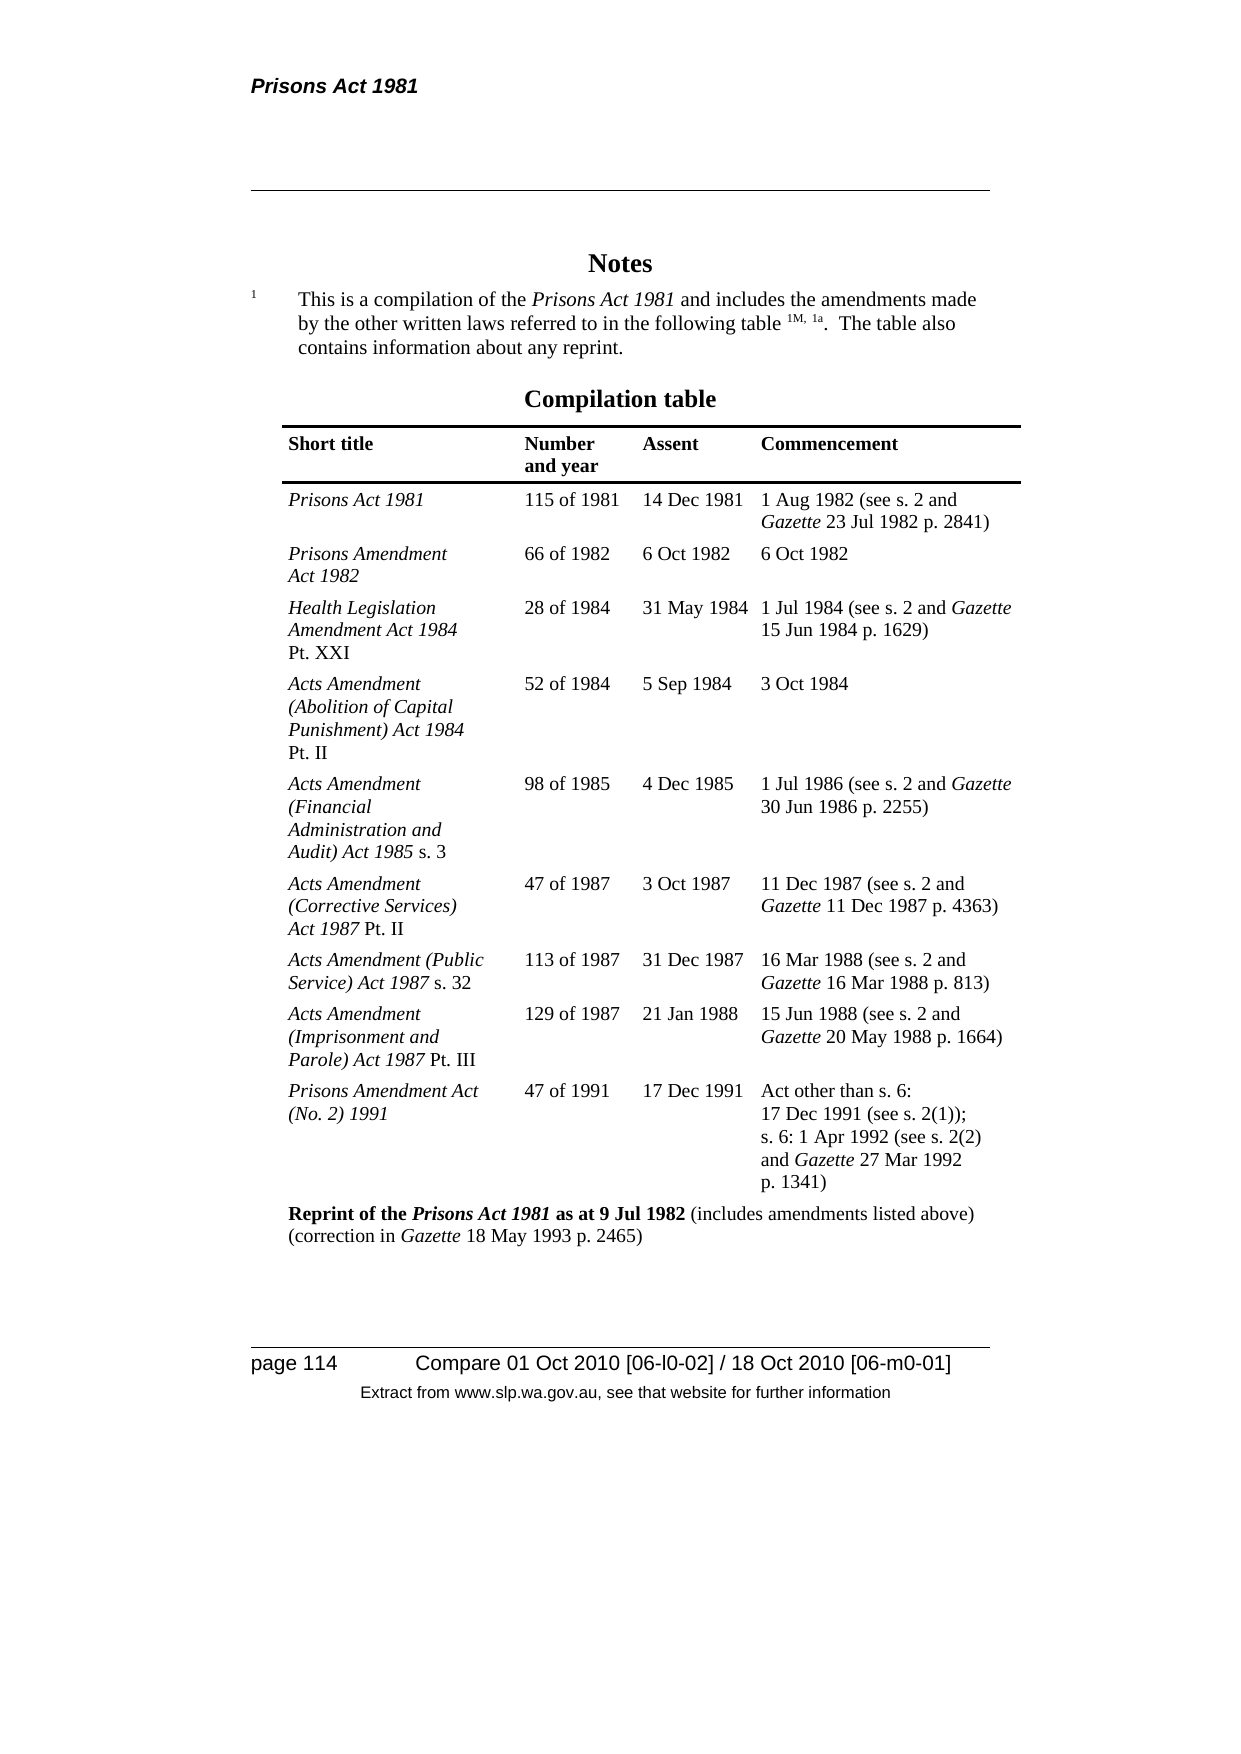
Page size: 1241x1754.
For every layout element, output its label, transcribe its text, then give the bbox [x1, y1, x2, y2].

table_cell 3 Oct 1984 [755, 668, 1021, 768]
table_cell Health Legislation Amendment Act 1984 Pt. XXI [282, 591, 518, 668]
table_cell 31 May 1984 [637, 591, 755, 668]
table_cell Prisons Act 1981 [282, 484, 518, 537]
table_cell Prisons Amendment Act 1982 [282, 538, 518, 591]
table_cell 5 Sep 1984 [637, 668, 755, 768]
text 1 This is a compilation of the Prisons Act 1981 and includes the amendments made by the other written laws referred to in the following table 1M, 1a. The table also contains information about any reprint. [251, 287, 990, 359]
table_cell 115 of 1981 [519, 484, 637, 537]
table_cell Acts Amendment (Financial Administration and Audit) Act 1985 s. 3 [282, 768, 518, 867]
table_cell 129 of 1987 [519, 998, 637, 1075]
table_cell 98 of 1985 [519, 768, 637, 867]
table_cell Reprint of the Prisons Act 1981 as at 9 Jul 1982 (includes amendments listed above) (correction in Gazette 18 May 1993 p. 2465) [282, 1197, 1021, 1251]
table_cell 31 Dec 1987 [637, 944, 755, 998]
table_cell Acts Amendment (Public Service) Act 1987 s. 32 [282, 944, 518, 998]
subtitle Notes [251, 247, 990, 279]
table_cell 113 of 1987 [519, 944, 637, 998]
table_header Short title [282, 428, 518, 481]
table_cell 28 of 1984 [519, 591, 637, 668]
table_cell Act other than s. 6: 17 Dec 1991 (see s. 2(1)); s. 6: 1 Apr 1992 (see s. 2(2) and Gazette 27 Mar 1992 p. 1341) [755, 1075, 1021, 1197]
table_cell 47 of 1987 [519, 868, 637, 944]
table_cell 1 Jul 1986 (see s. 2 and Gazette 30 Jun 1986 p. 2255) [755, 768, 1021, 867]
table_cell 21 Jan 1988 [637, 998, 755, 1075]
table_cell 17 Dec 1991 [637, 1075, 755, 1197]
table_cell 3 Oct 1987 [637, 868, 755, 944]
table_cell Acts Amendment (Imprisonment and Parole) Act 1987 Pt. III [282, 998, 518, 1075]
table_cell 1 Jul 1984 (see s. 2 and Gazette 15 Jun 1984 p. 1629) [755, 591, 1021, 668]
table_cell Acts Amendment (Abolition of Capital Punishment) Act 1984 Pt. II [282, 668, 518, 768]
table_cell 15 Jun 1988 (see s. 2 and Gazette 20 May 1988 p. 1664) [755, 998, 1021, 1075]
table_cell 47 of 1991 [519, 1075, 637, 1197]
table_cell 52 of 1984 [519, 668, 637, 768]
table_header Number and year [519, 428, 637, 481]
table_cell 14 Dec 1981 [637, 484, 755, 537]
table_header Assent [637, 428, 755, 481]
table_cell 6 Oct 1982 [755, 538, 1021, 591]
table_cell 6 Oct 1982 [637, 538, 755, 591]
subtitle Compilation table [251, 384, 990, 413]
table_cell Acts Amendment (Corrective Services) Act 1987 Pt. II [282, 868, 518, 944]
table_cell 1 Aug 1982 (see s. 2 and Gazette 23 Jul 1982 p. 2841) [755, 484, 1021, 537]
table_cell 66 of 1982 [519, 538, 637, 591]
table_cell 16 Mar 1988 (see s. 2 and Gazette 16 Mar 1988 p. 813) [755, 944, 1021, 998]
table_cell Prisons Amendment Act (No. 2) 1991 [282, 1075, 518, 1197]
table_cell 4 Dec 1985 [637, 768, 755, 867]
table_cell 11 Dec 1987 (see s. 2 and Gazette 11 Dec 1987 p. 4363) [755, 868, 1021, 944]
table_header Commencement [755, 428, 1021, 481]
